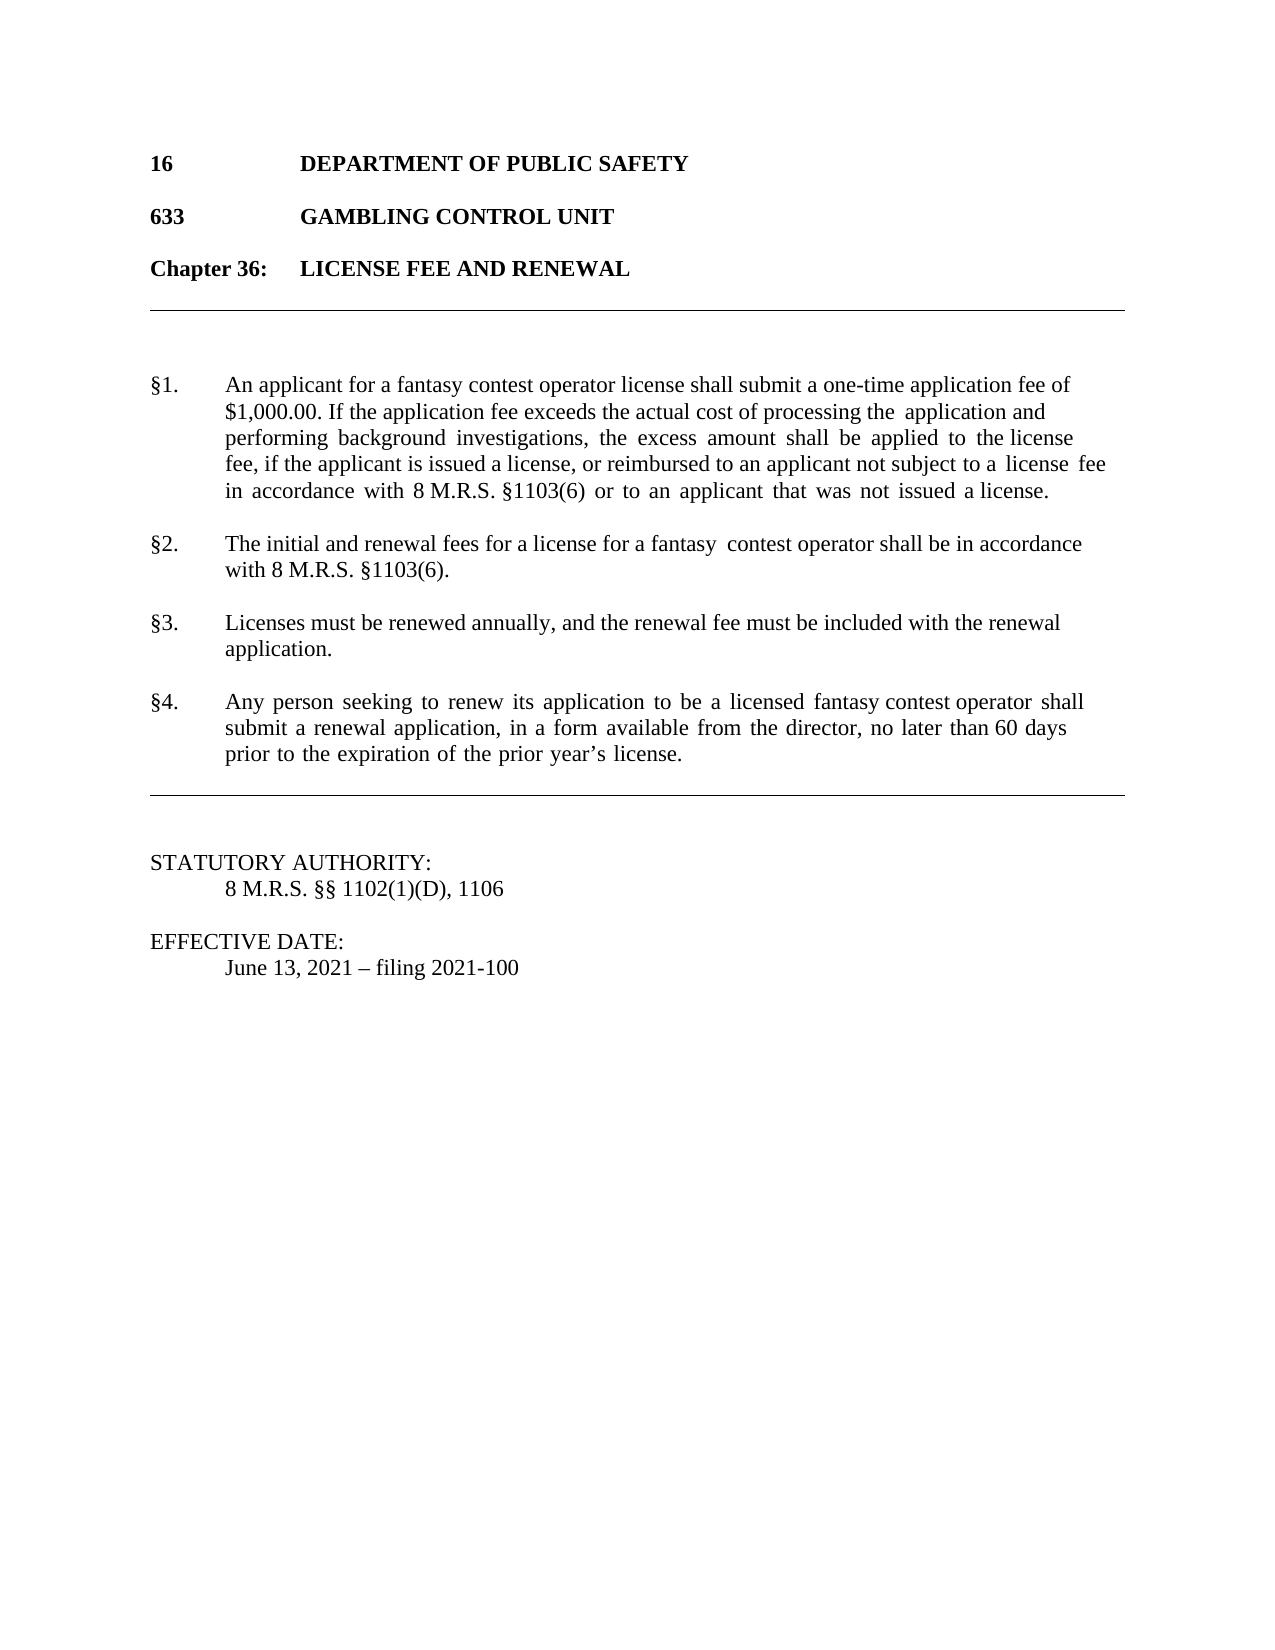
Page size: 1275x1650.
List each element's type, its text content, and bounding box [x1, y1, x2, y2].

text Chapter 36: LICENSE FEE AND RENEWAL [150, 255, 1125, 282]
text 8 M.R.S. §§ 1102(1)(D), 1106 [150, 875, 1125, 902]
text June 13, 2021 – filing 2021-100 [150, 954, 1125, 981]
text §3. Licenses must be renewed annually, and the renewal fee must be included with the renewal application. [150, 609, 1112, 661]
text EFFECTIVE DATE: [150, 928, 1125, 954]
text §1. An applicant for a fantasy contest operator license shall submit a one-time application fee of $1,000.00. If the application fee exceeds the actual cost of processing the application and performing background investigations, the excess amount shall be applied to the license fee, if the applicant is issued a license, or reimbursed to an applicant not subject to a license fee in accordance with 8 M.R.S. §1103(6) or to an applicant that was not issued a license. [150, 371, 1113, 503]
text 16 DEPARTMENT OF PUBLIC SAFETY [150, 150, 1125, 176]
text 633 GAMBLING CONTROL UNIT [150, 203, 1125, 229]
text STATUTORY AUTHORITY: [150, 849, 1125, 875]
text §4. Any person seeking to renew its application to be a licensed fantasy contest operator shall submit a renewal application, in a form available from the director, no later than 60 days prior to the expiration of the prior year’s license. [150, 688, 1112, 767]
text §2. The initial and renewal fees for a license for a fantasy contest operator shall be in accordance with 8 M.R.S. §1103(6). [150, 529, 1125, 582]
